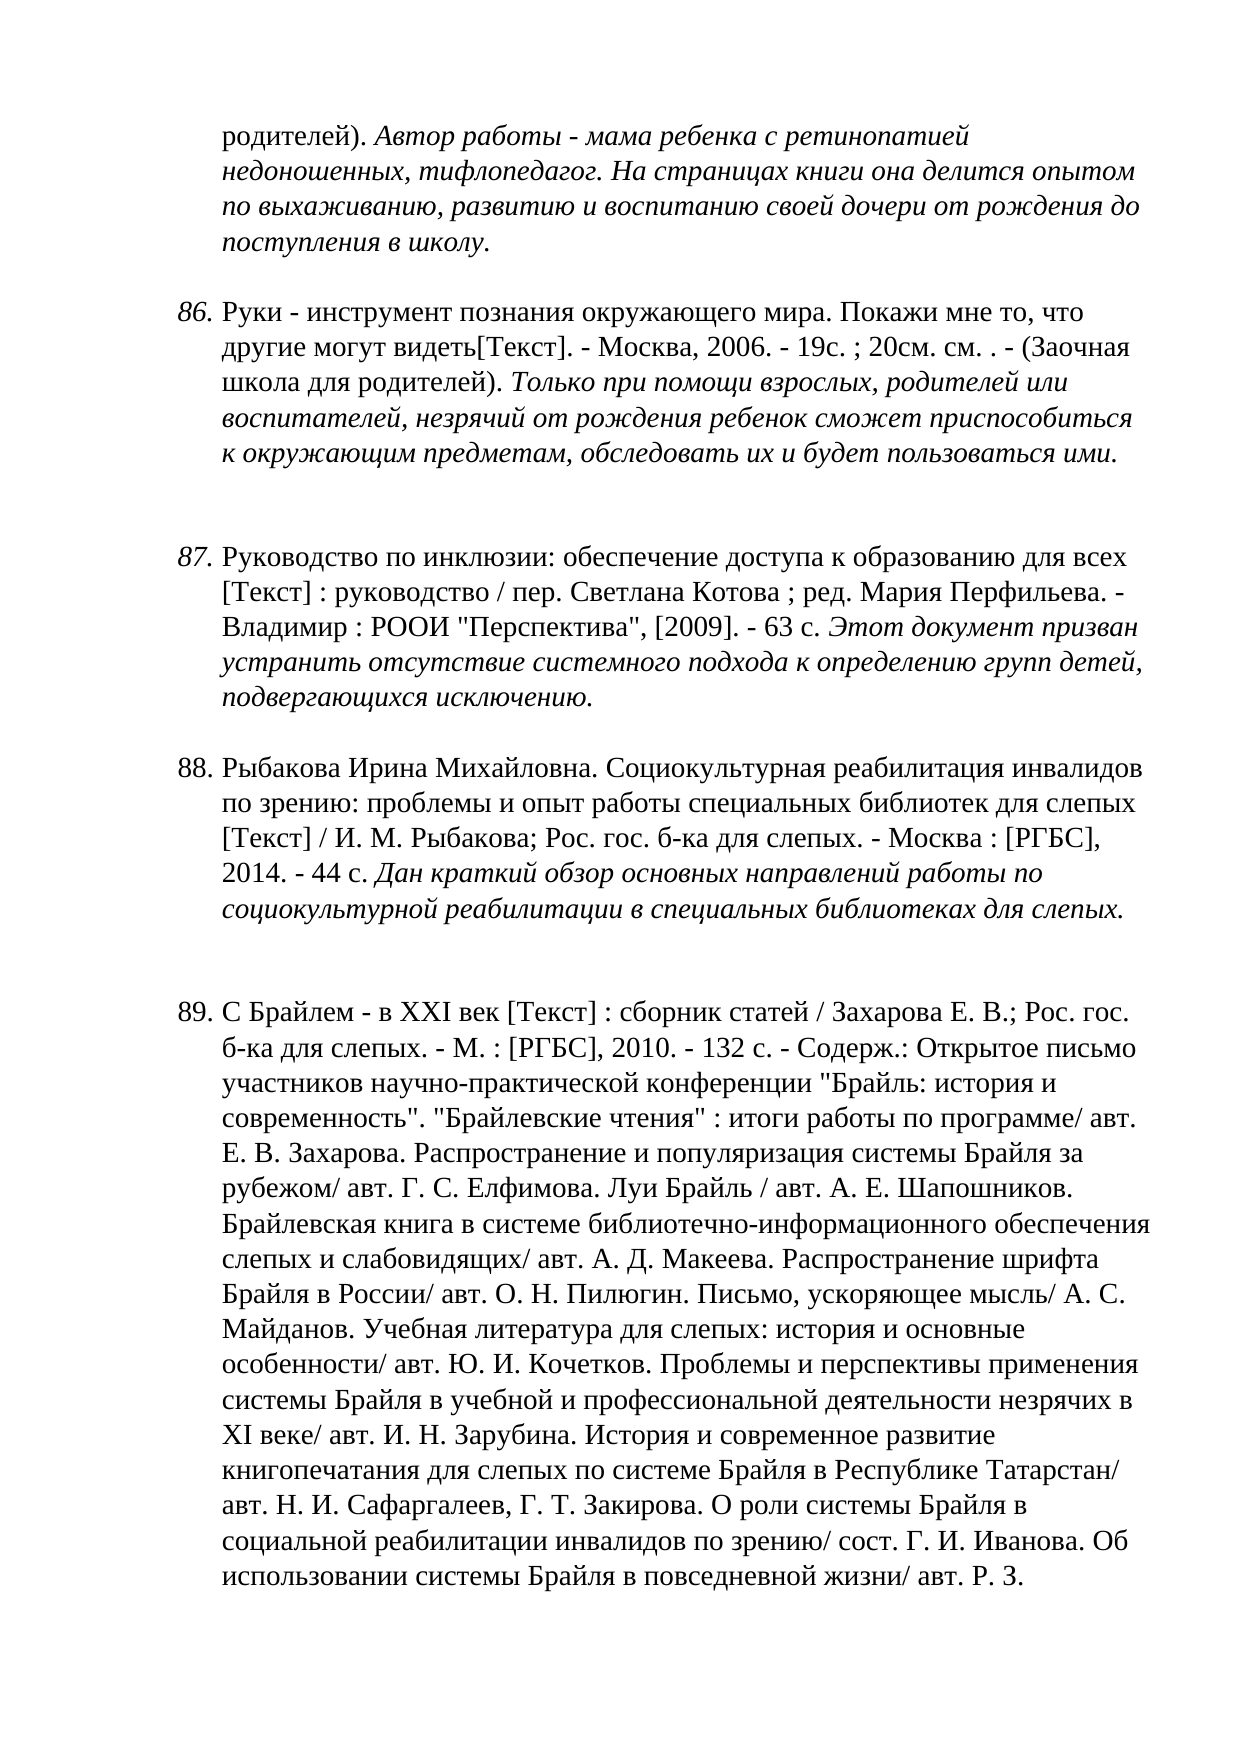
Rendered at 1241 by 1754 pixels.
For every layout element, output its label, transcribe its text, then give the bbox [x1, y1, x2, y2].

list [177, 118, 1152, 257]
list Руководство по инклюзии: обеспечение доступа к образованию для всех [Текст] : руководство / пер. Светлана Котова ; ред. Мария Перфильева. - Владимир : РООИ "Перспектива", [2009]. - 63 с. Этот документ призван устранить отсутствие системного подхода к определению групп детей, подвергающихся исключению. [177, 539, 1152, 713]
list Руки - инструмент познания окружающего мира. Покажи мне то, что другие могут видеть[Текст]. - Москва, 2006. - 19с. ; 20см. см. . - (Заочная школа для родителей). Только при помощи взрослых, родителей или воспитателей, незрячий от рождения ребенок сможет приспособиться к окружающим предметам, обследовать их и будет пользоваться ими. [177, 294, 1152, 468]
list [177, 994, 1152, 1591]
list Рыбакова Ирина Михайловна. Социокультурная реабилитация инвалидов по зрению: проблемы и опыт работы специальных библиотек для слепых [Текст] / И. М. Рыбакова; Рос. гос. б-ка для слепых. - Москва : [РГБС], 2014. - 44 с. Дан краткий обзор основных направлений работы по социокультурной реабилитации в специальных библиотеках для слепых. [177, 750, 1152, 924]
